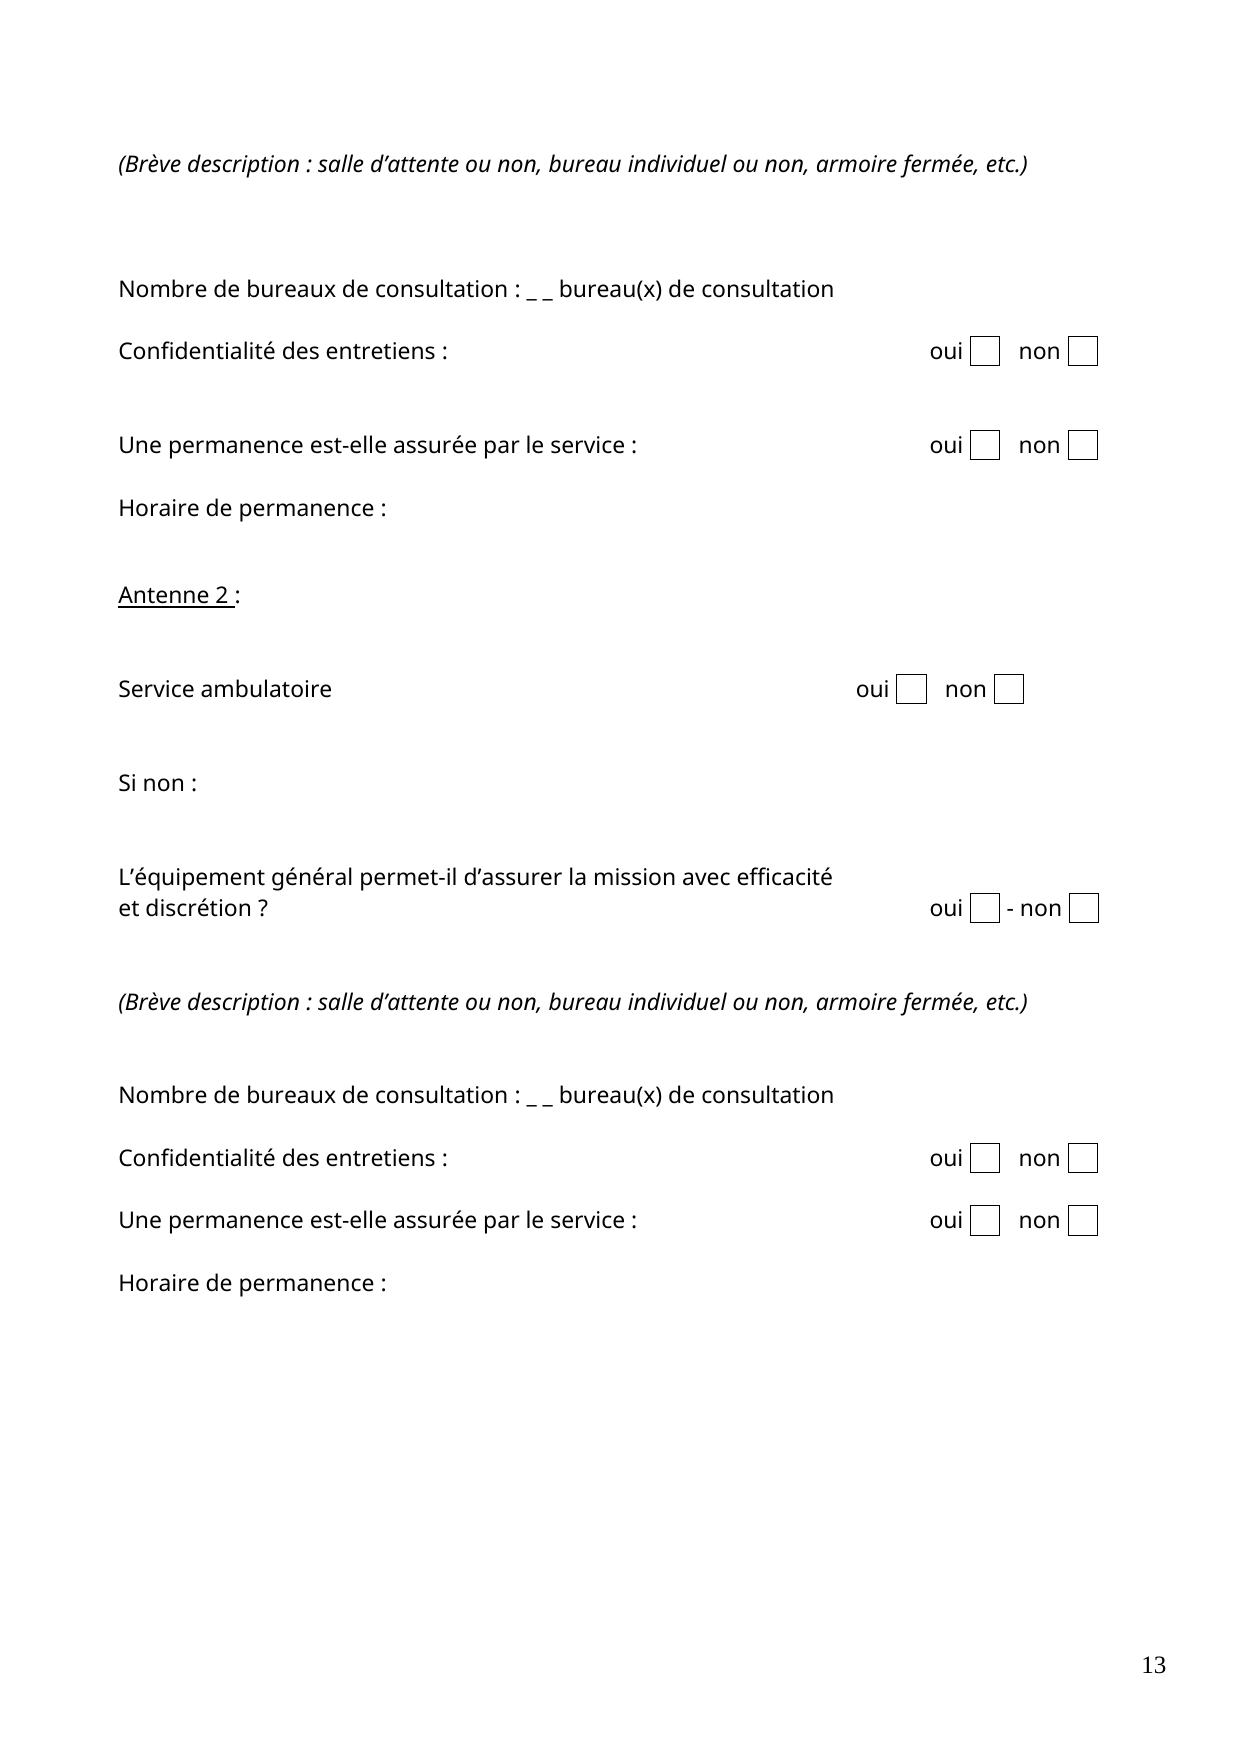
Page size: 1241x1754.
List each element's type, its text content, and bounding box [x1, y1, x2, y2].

text L’équipement général permet-il d’assurer la mission avec efficacité [118, 861, 1166, 892]
text Une permanence est-elle assurée par le service : oui non [118, 429, 1166, 460]
text Confidentialité des entretiens : oui non [118, 1142, 1166, 1173]
text Nombre de bureaux de consultation : _ _ bureau(x) de consultation [118, 1079, 1166, 1111]
text Une permanence est-elle assurée par le service : oui non [118, 1204, 1166, 1236]
text et discrétion ? oui - non [118, 892, 1166, 923]
text Antenne 2 : [118, 579, 1166, 611]
text Si non : [118, 767, 1166, 798]
text (Brève description : salle d’attente ou non, bureau individuel ou non, armoire fermée, etc.) [118, 986, 1166, 1017]
text Service ambulatoire oui non [118, 673, 1166, 704]
text Nombre de bureaux de consultation : _ _ bureau(x) de consultation [118, 273, 1166, 304]
text Horaire de permanence : [118, 1267, 1166, 1298]
text Horaire de permanence : [118, 491, 1166, 523]
text (Brève description : salle d’attente ou non, bureau individuel ou non, armoire fermée, etc.) [118, 148, 1166, 179]
text Confidentialité des entretiens : oui non [118, 335, 1166, 366]
